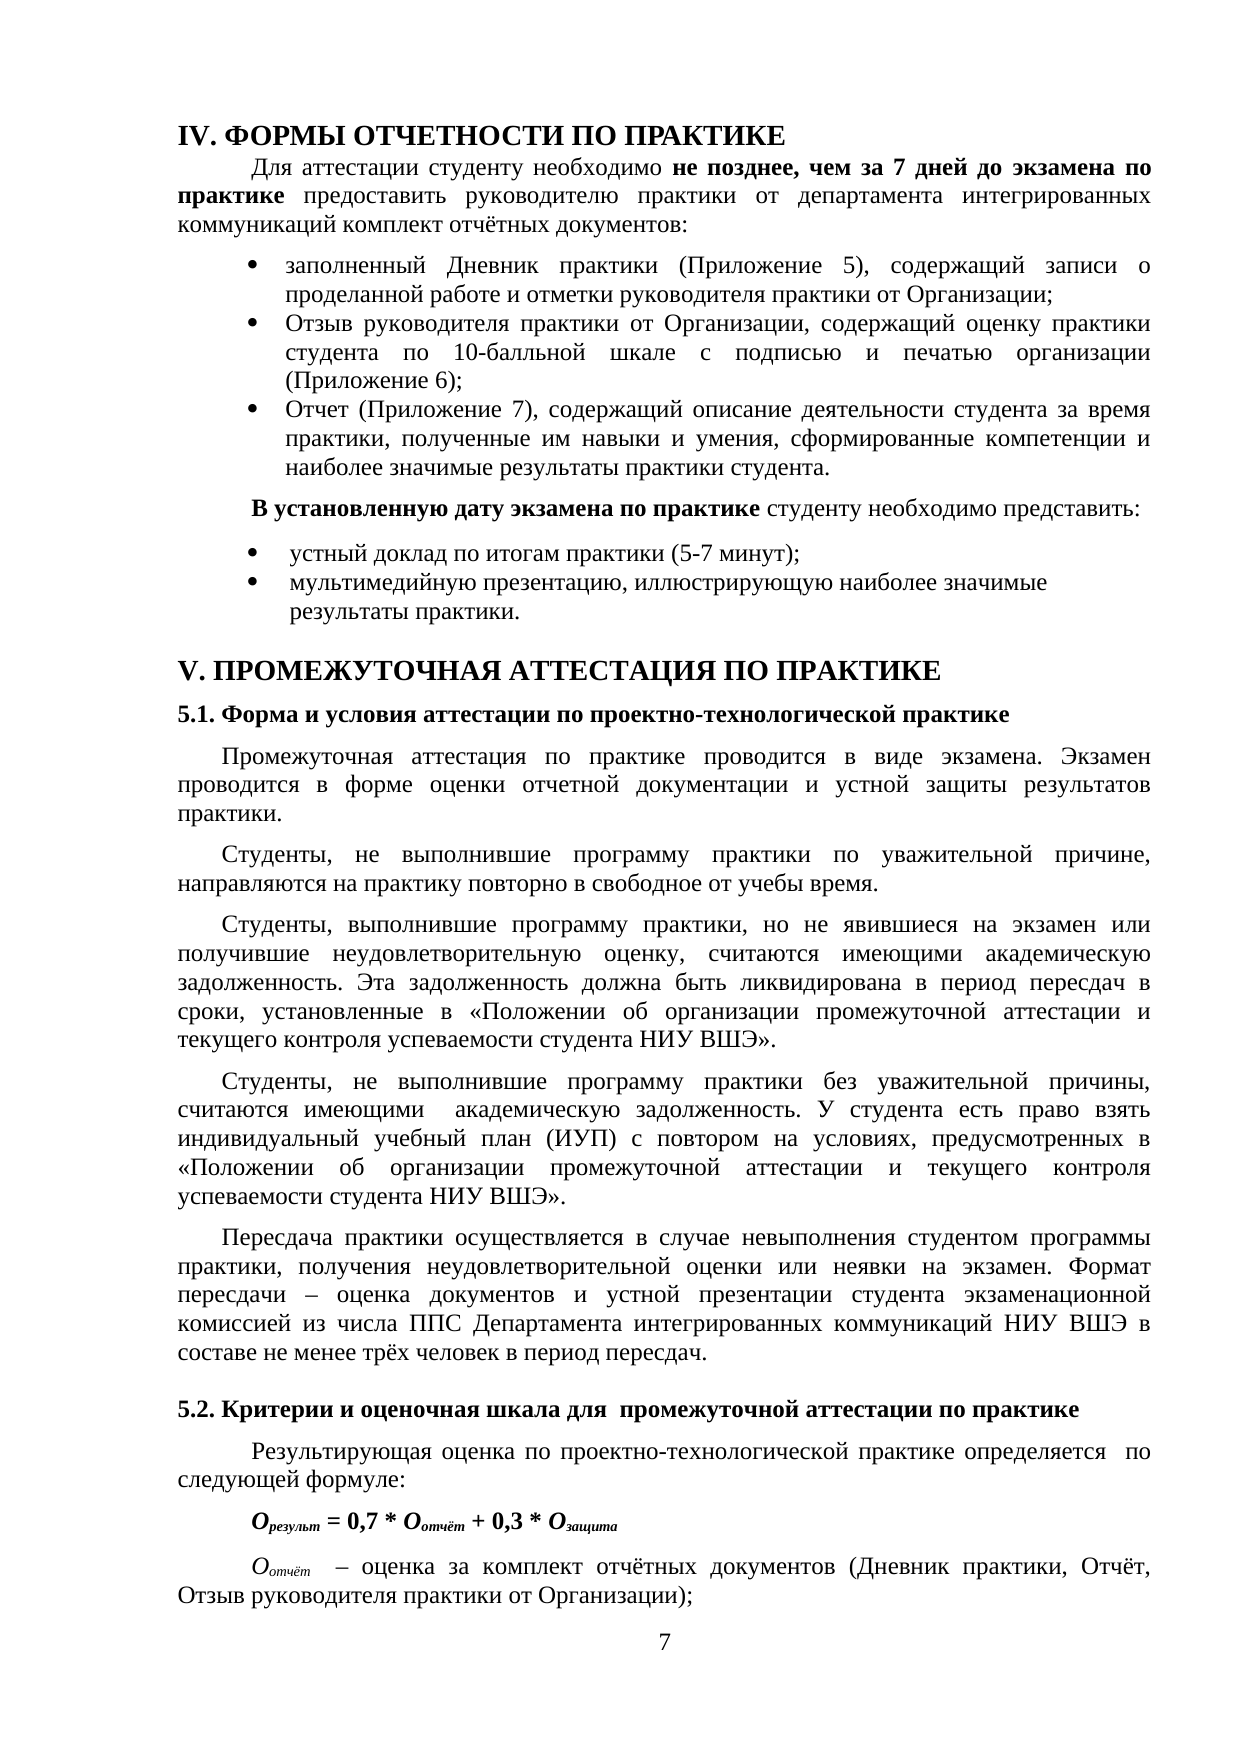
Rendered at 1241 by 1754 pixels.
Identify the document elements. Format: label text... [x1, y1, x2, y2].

text Студенты, не выполнившие программу практики без уважительной причины, считаются имеющими академическую задолженность. У студента есть право взять индивидуальный учебный план (ИУП) с повтором на условиях, предусмотренных в «Положении об организации промежуточной аттестации и текущего контроля успеваемости студента НИУ ВШЭ». [177, 1066, 1152, 1209]
list заполненный Дневник практики (Приложение 5), содержащий записи о проделанной работе и отметки руководителя практики от Организации; [248, 250, 1152, 308]
text Для аттестации студенту необходимо не позднее, чем за 7 дней до экзамена по практике предоставить руководителю практики от департамента интегрированных коммуникаций комплект отчётных документов: [177, 152, 1152, 238]
text В установленную дату экзамена по практике студенту необходимо представить: [177, 493, 1152, 522]
text Пересдача практики осуществляется в случае невыполнения студентом программы практики, получения неудовлетворительной оценки или неявки на экзамен. Формат пересдачи – оценка документов и устной презентации студента экзаменационной комиссией из числа ППС Департамента интегрированных коммуникаций НИУ ВШЭ в составе не менее трёх человек в период пересдач. [177, 1222, 1152, 1366]
subtitle IV. Формы отчетности по практике [177, 118, 1152, 152]
text Оотчёт – оценка за комплект отчётных документов (Дневник практики, Отчёт, Отзыв руководителя практики от Организации); [177, 1551, 1152, 1609]
list устный доклад по итогам практики (5-7 минут); [248, 538, 1152, 567]
text Результирующая оценка по проектно-технологической практике определяется по следующей формуле: [177, 1436, 1152, 1493]
text Студенты, выполнившие программу практики, но не явившиеся на экзамен или получившие неудовлетворительную оценку, считаются имеющими академическую задолженность. Эта задолженность должна быть ликвидирована в период пересдач в сроки, установленные в «Положении об организации промежуточной аттестации и текущего контроля успеваемости студента НИУ ВШЭ». [177, 909, 1152, 1053]
text Орезульт = 0,7 * Оотчёт + 0,3 * Озащита [177, 1506, 1152, 1534]
subtitle 5.2. Критерии и оценочная шкала для промежуточной аттестации по практике [177, 1394, 1152, 1423]
list Отчет (Приложение 7), содержащий описание деятельности студента за время практики, полученные им навыки и умения, сформированные компетенции и наиболее значимые результаты практики студента. [248, 394, 1152, 480]
list Отзыв руководителя практики от Организации, содержащий оценку практики студента по 10-балльной шкале с подписью и печатью организации (Приложение 6); [248, 308, 1152, 394]
text Промежуточная аттестация по практике проводится в виде экзамена. Экзамен проводится в форме оценки отчетной документации и устной защиты результатов практики. [177, 741, 1152, 827]
list мультимедийную презентацию, иллюстрирующую наиболее значимые результаты практики. [248, 567, 1152, 625]
text Студенты, не выполнившие программу практики по уважительной причине, направляются на практику повторно в свободное от учебы время. [177, 839, 1152, 897]
list V. промежуточная аттестация по практике [177, 653, 1152, 687]
text 5.1. Форма и условия аттестации по проектно-технологической практике [177, 699, 1152, 728]
